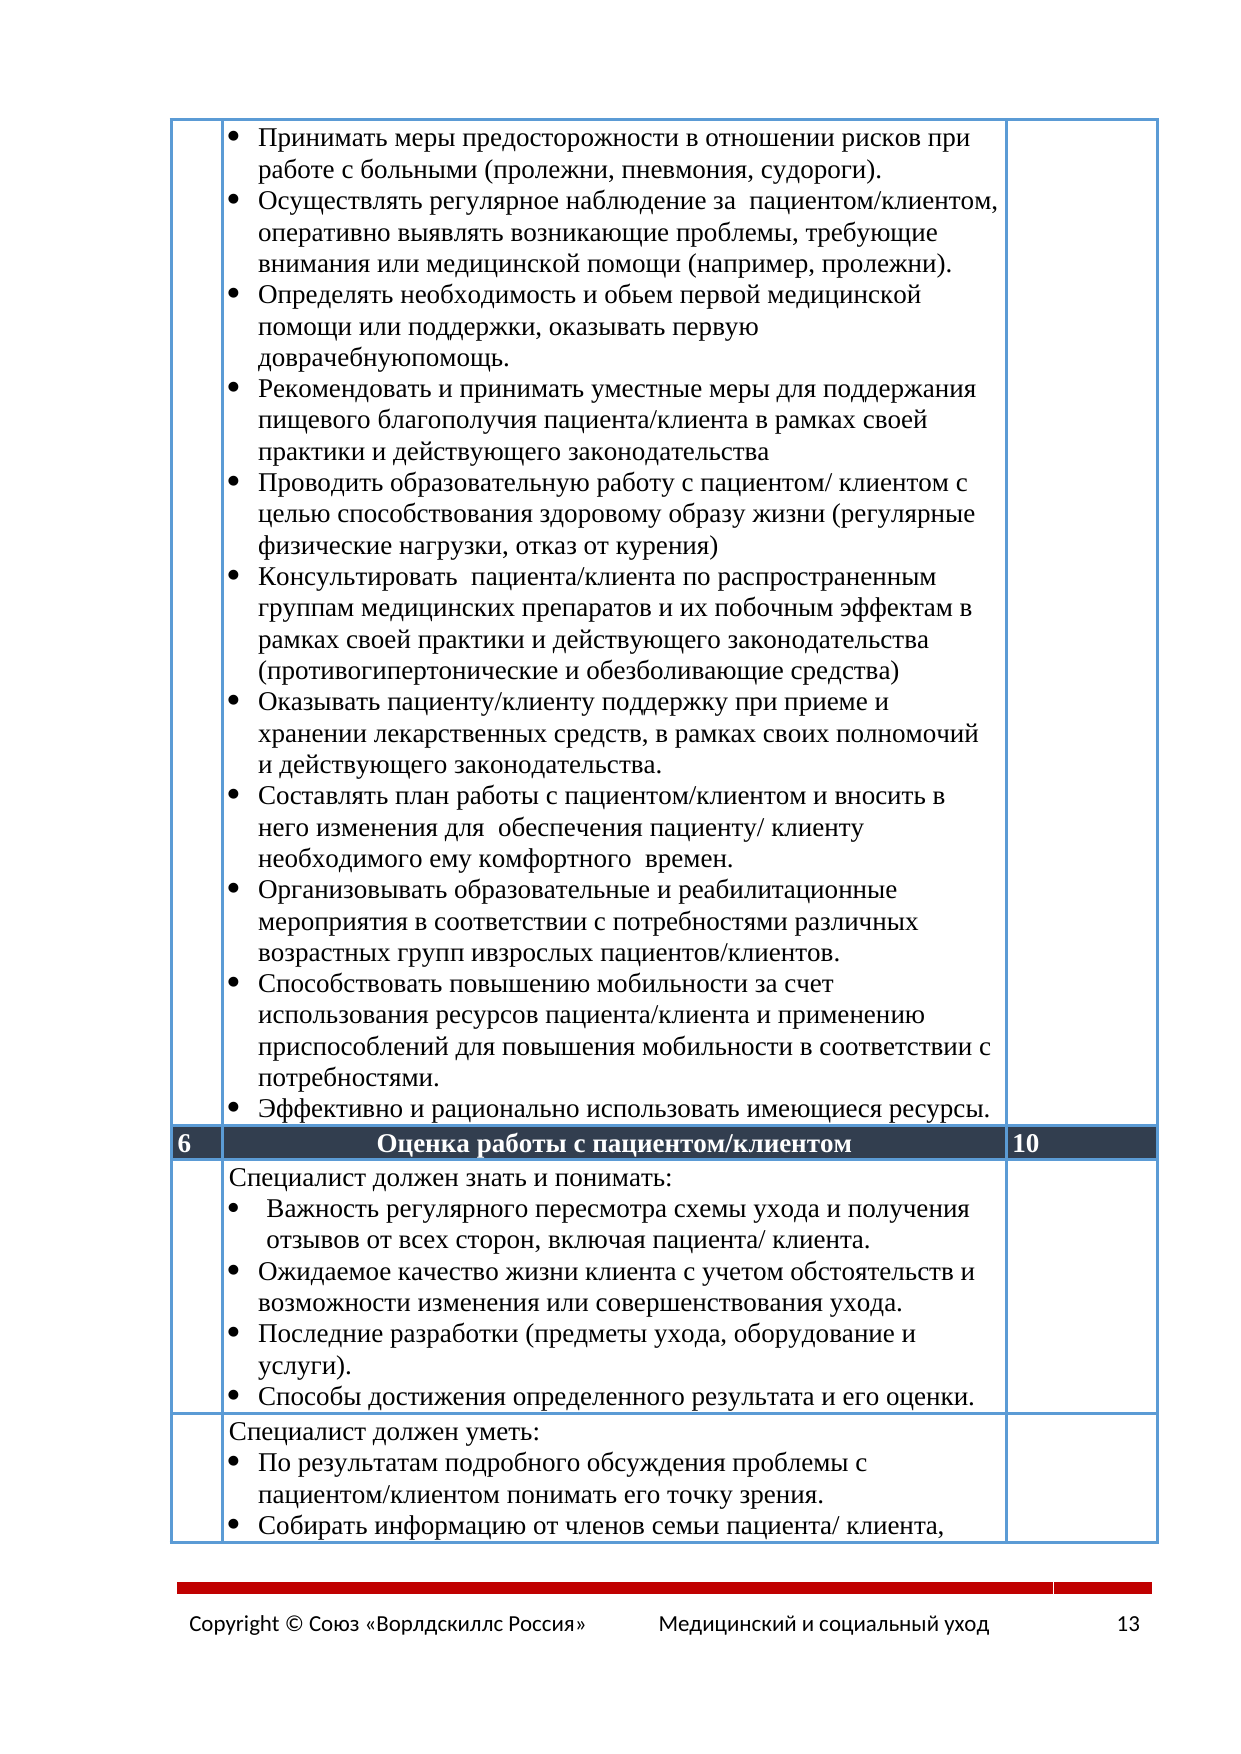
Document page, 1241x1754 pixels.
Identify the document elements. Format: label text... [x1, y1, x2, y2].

table_cell [1008, 1415, 1156, 1541]
table_cell [173, 121, 221, 1124]
table_cell 6 [173, 1127, 221, 1158]
table_cell [173, 1415, 221, 1541]
table_cell 10 [1008, 1127, 1156, 1158]
table_cell [173, 1161, 221, 1412]
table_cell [224, 1415, 1005, 1541]
table_cell Оценка работы с пациентом/клиентом [224, 1127, 1005, 1158]
table_cell Специалист должен знать и понимать: Важность регулярного пересмотра схемы ухода и получения отзывов от всех сторон, включая пациента/ клиента. Ожидаемое качество жизни клиента с учетом обстоятельств и возможности изменения или совершенствования ухода. Последние разработки (предметы ухода, оборудование и услуги). Способы достижения определенного результата и его оценки. [224, 1161, 1005, 1412]
table_cell [1008, 121, 1156, 1124]
table_cell [1008, 1161, 1156, 1412]
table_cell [224, 121, 1005, 1124]
